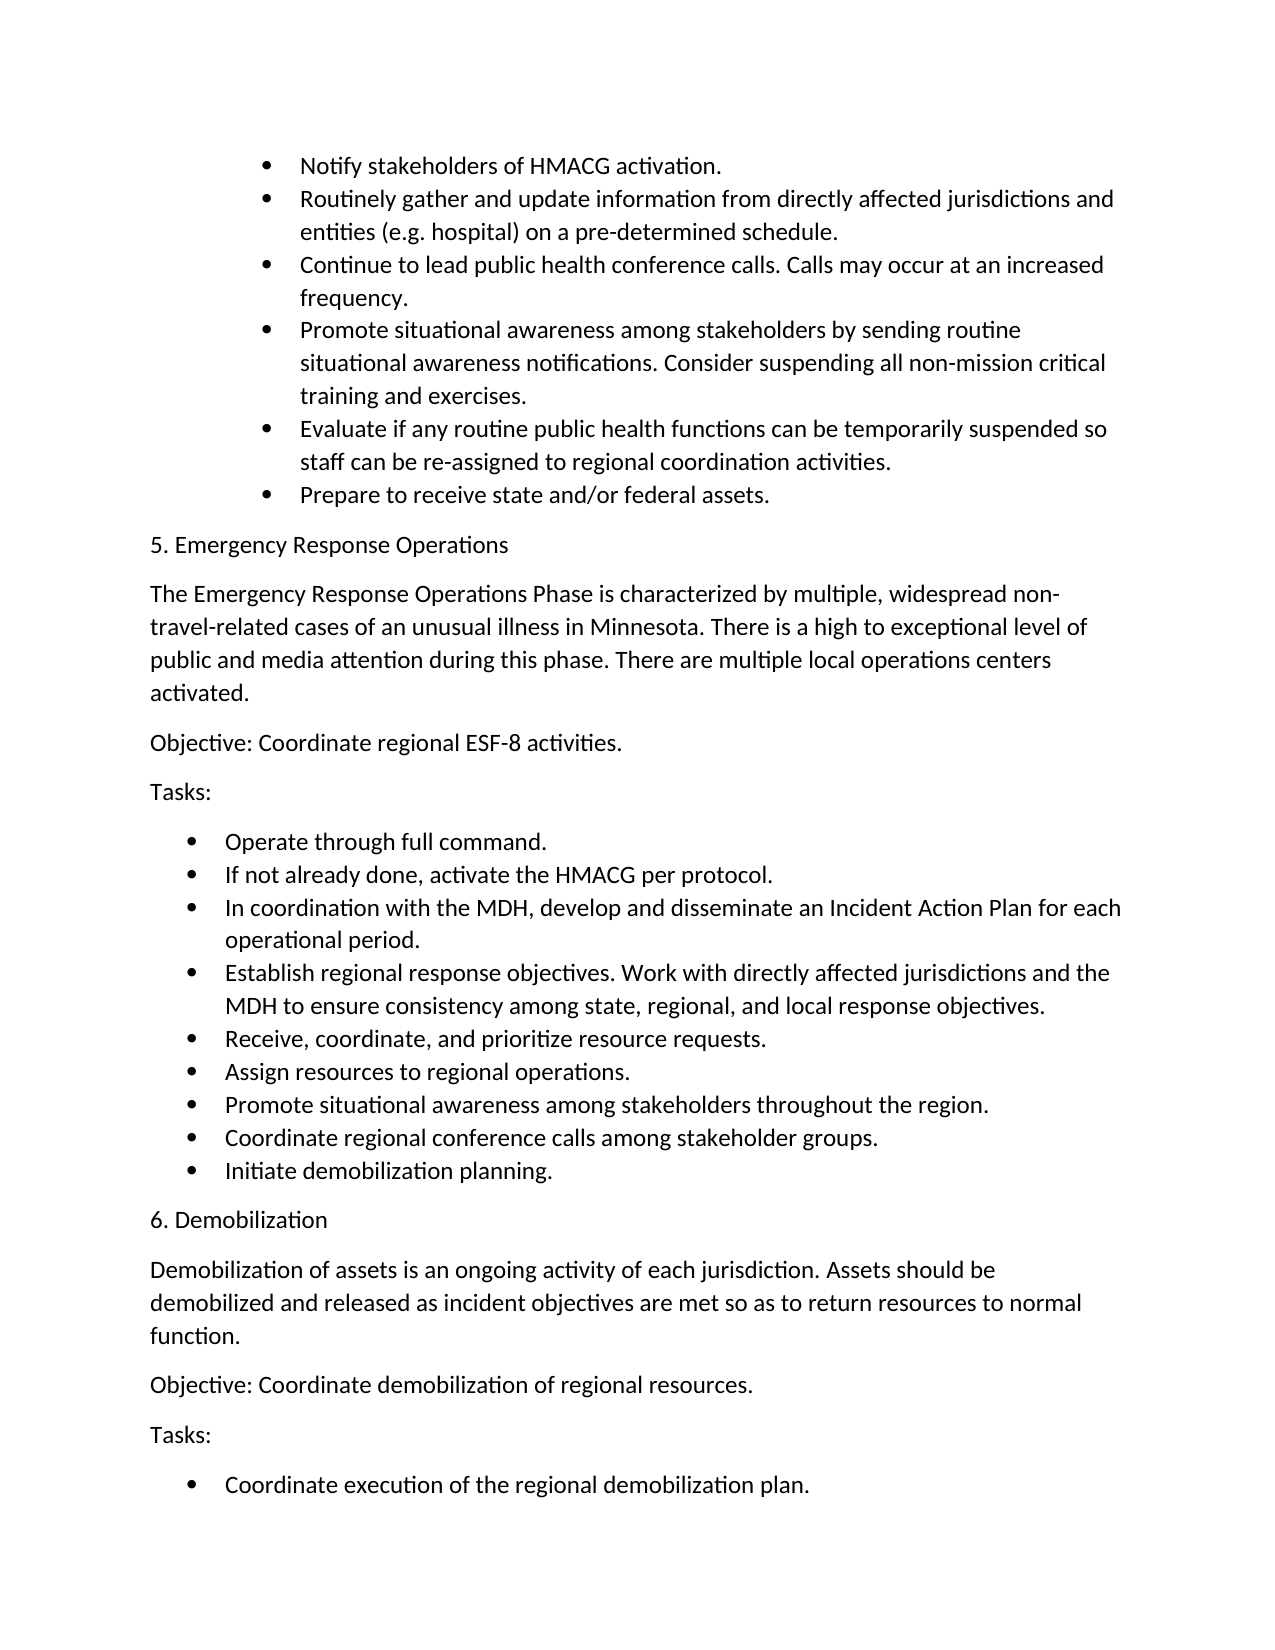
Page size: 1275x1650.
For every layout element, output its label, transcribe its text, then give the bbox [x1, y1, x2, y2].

text 5. Emergency Response Operations [150, 529, 1125, 559]
list In coordination with the MDH, develop and disseminate an Incident Action Plan for each operational period. [187, 892, 1125, 955]
text The Emergency Response Operations Phase is characterized by multiple, widespread non-travel-related cases of an unusual illness in Minnesota. There is a high to exceptional level of public and media attention during this phase. There are multiple local operations centers activated. [150, 578, 1125, 708]
list Coordinate execution of the regional demobilization plan. [187, 1469, 1125, 1499]
list Establish regional response objectives. Work with directly affected jurisdictions and the MDH to ensure consistency among state, regional, and local response objectives. [187, 957, 1125, 1021]
list Assign resources to regional operations. [187, 1056, 1125, 1087]
list Operate through full command. [187, 826, 1125, 856]
list Promote situational awareness among stakeholders throughout the region. [187, 1089, 1125, 1120]
list Promote situational awareness among stakeholders by sending routine situational awareness notifications. Consider suspending all non-mission critical training and exercises. [262, 314, 1125, 411]
text Objective: Coordinate demobilization of regional resources. [150, 1369, 1125, 1400]
text Tasks: [150, 776, 1125, 807]
text Demobilization of assets is an ongoing activity of each jurisdiction. Assets should be demobilized and released as incident objectives are met so as to return resources to normal function. [150, 1254, 1125, 1351]
list Receive, coordinate, and prioritize resource requests. [187, 1023, 1125, 1054]
list Notify stakeholders of HMACG activation. [262, 150, 1125, 181]
text Tasks: [150, 1419, 1125, 1450]
list Evaluate if any routine public health functions can be temporarily suspended so staff can be re-assigned to regional coordination activities. [262, 413, 1125, 477]
list Initiate demobilization planning. [187, 1155, 1125, 1186]
text Objective: Coordinate regional ESF-8 activities. [150, 727, 1125, 757]
list Routinely gather and update information from directly affected jurisdictions and entities (e.g. hospital) on a pre-determined schedule. [262, 183, 1125, 246]
list Continue to lead public health conference calls. Calls may occur at an increased frequency. [262, 249, 1125, 312]
text 6. Demobilization [150, 1204, 1125, 1235]
list Coordinate regional conference calls among stakeholder groups. [187, 1122, 1125, 1153]
list If not already done, activate the HMACG per protocol. [187, 859, 1125, 889]
list Prepare to receive state and/or federal assets. [262, 479, 1125, 510]
